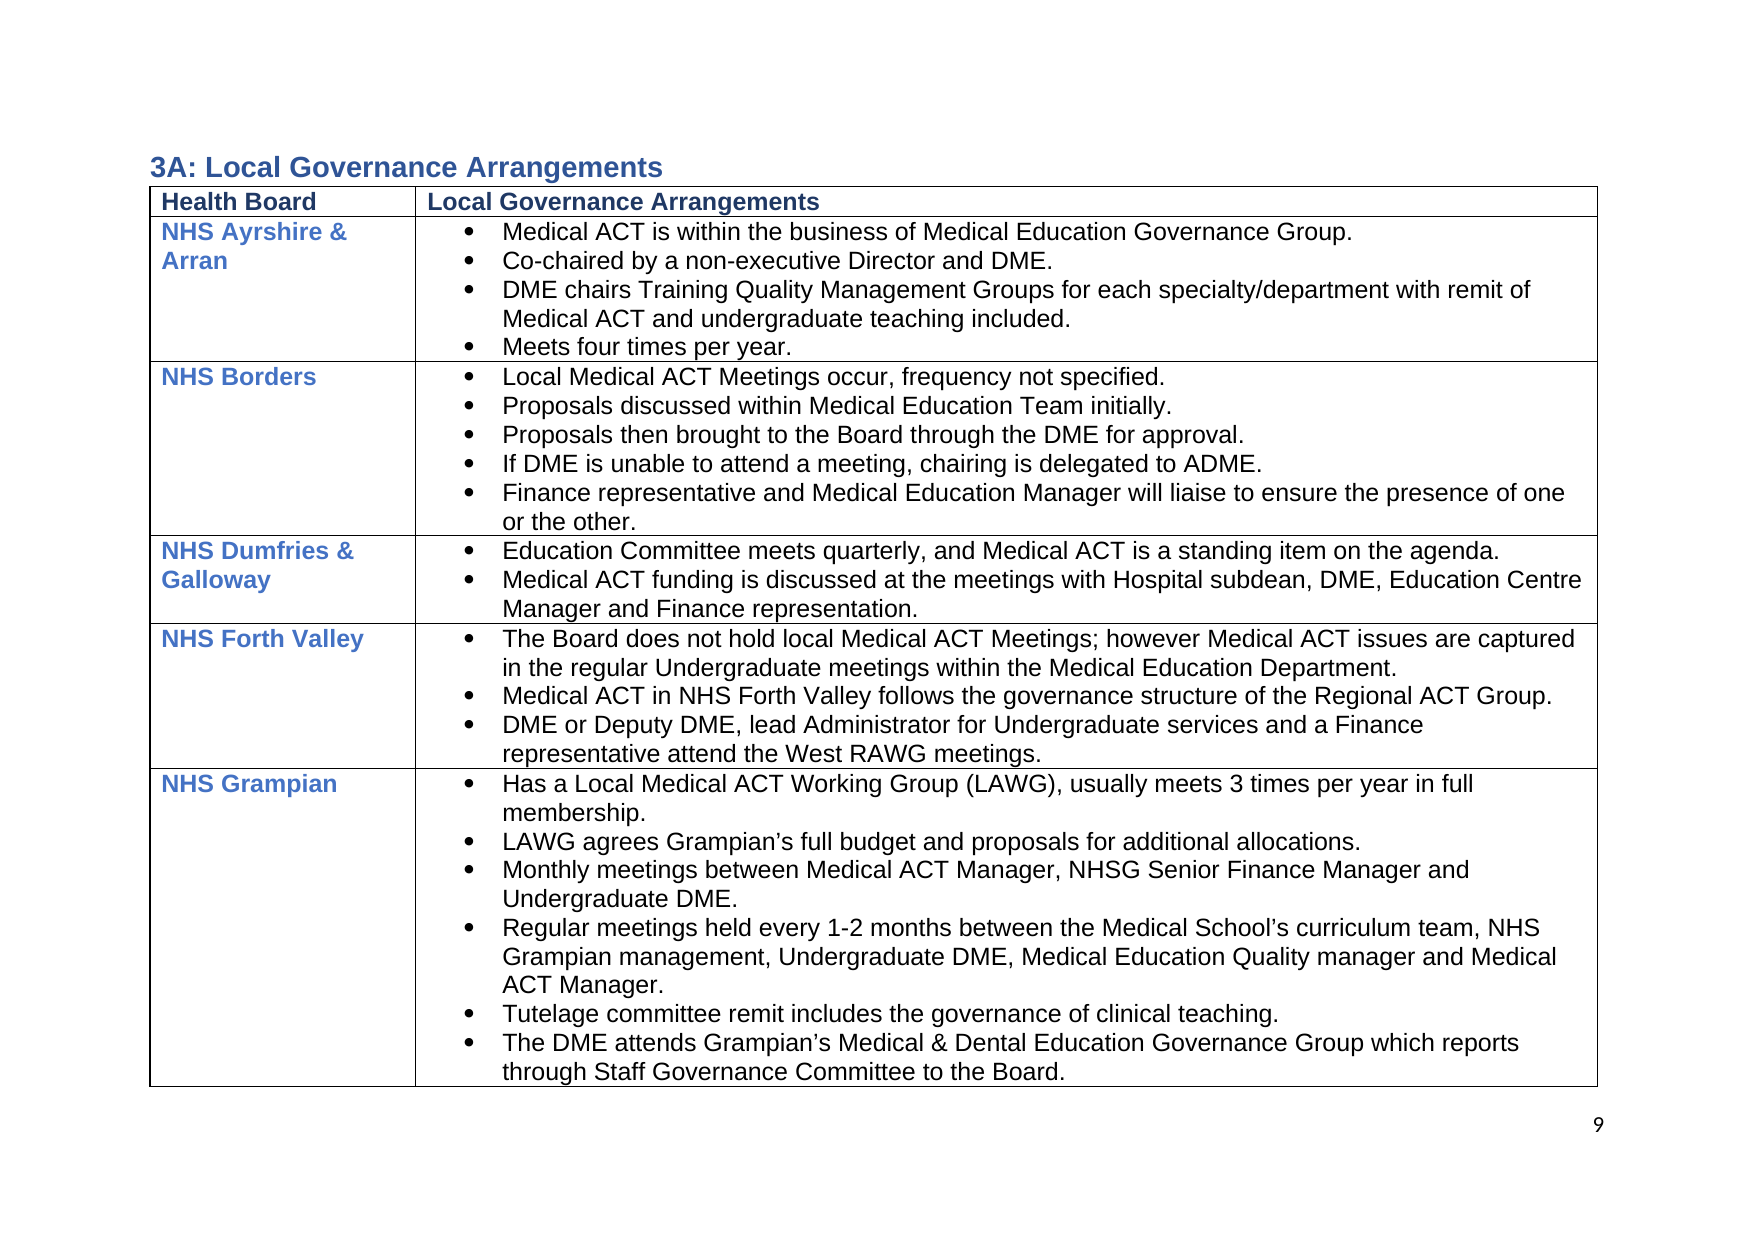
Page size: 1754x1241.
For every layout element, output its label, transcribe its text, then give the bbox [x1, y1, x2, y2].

table_cell Has a Local Medical ACT Working Group (LAWG), usually meets 3 times per year in full membership. LAWG agrees Grampian’s full budget and proposals for additional allocations. Monthly meetings between Medical ACT Manager, NHSG Senior Finance Manager and Undergraduate DME. Regular meetings held every 1-2 months between the Medical School’s curriculum team, NHS Grampian management, Undergraduate DME, Medical Education Quality manager and Medical ACT Manager. Tutelage committee remit includes the governance of clinical teaching. The DME attends Grampian’s Medical & Dental Education Governance Group which reports through Staff Governance Committee to the Board. [416, 769, 1597, 1086]
table_cell NHS Grampian [151, 769, 415, 1086]
table_cell NHS Dumfries & Galloway [151, 536, 415, 623]
table_cell NHS Borders [151, 362, 415, 535]
table_cell Medical ACT is within the business of Medical Education Governance Group. Co-chaired by a non-executive Director and DME. DME chairs Training Quality Management Groups for each specialty/department with remit of Medical ACT and undergraduate teaching included. Meets four times per year. [416, 217, 1597, 361]
table_cell NHS Ayrshire & Arran [151, 217, 415, 361]
table_cell NHS Forth Valley [151, 624, 415, 768]
subtitle 3A: Local Governance Arrangements [150, 150, 1604, 183]
table_cell Local Medical ACT Meetings occur, frequency not specified. Proposals discussed within Medical Education Team initially. Proposals then brought to the Board through the DME for approval. If DME is unable to attend a meeting, chairing is delegated to ADME. Finance representative and Medical Education Manager will liaise to ensure the presence of one or the other. [416, 362, 1597, 535]
table_cell The Board does not hold local Medical ACT Meetings; however Medical ACT issues are captured in the regular Undergraduate meetings within the Medical Education Department. Medical ACT in NHS Forth Valley follows the governance structure of the Regional ACT Group. DME or Deputy DME, lead Administrator for Undergraduate services and a Finance representative attend the West RAWG meetings. [416, 624, 1597, 768]
table_header Health Board [151, 187, 415, 216]
table_header Local Governance Arrangements [416, 187, 1597, 216]
table_cell Education Committee meets quarterly, and Medical ACT is a standing item on the agenda. Medical ACT funding is discussed at the meetings with Hospital subdean, DME, Education Centre Manager and Finance representation. [416, 536, 1597, 623]
